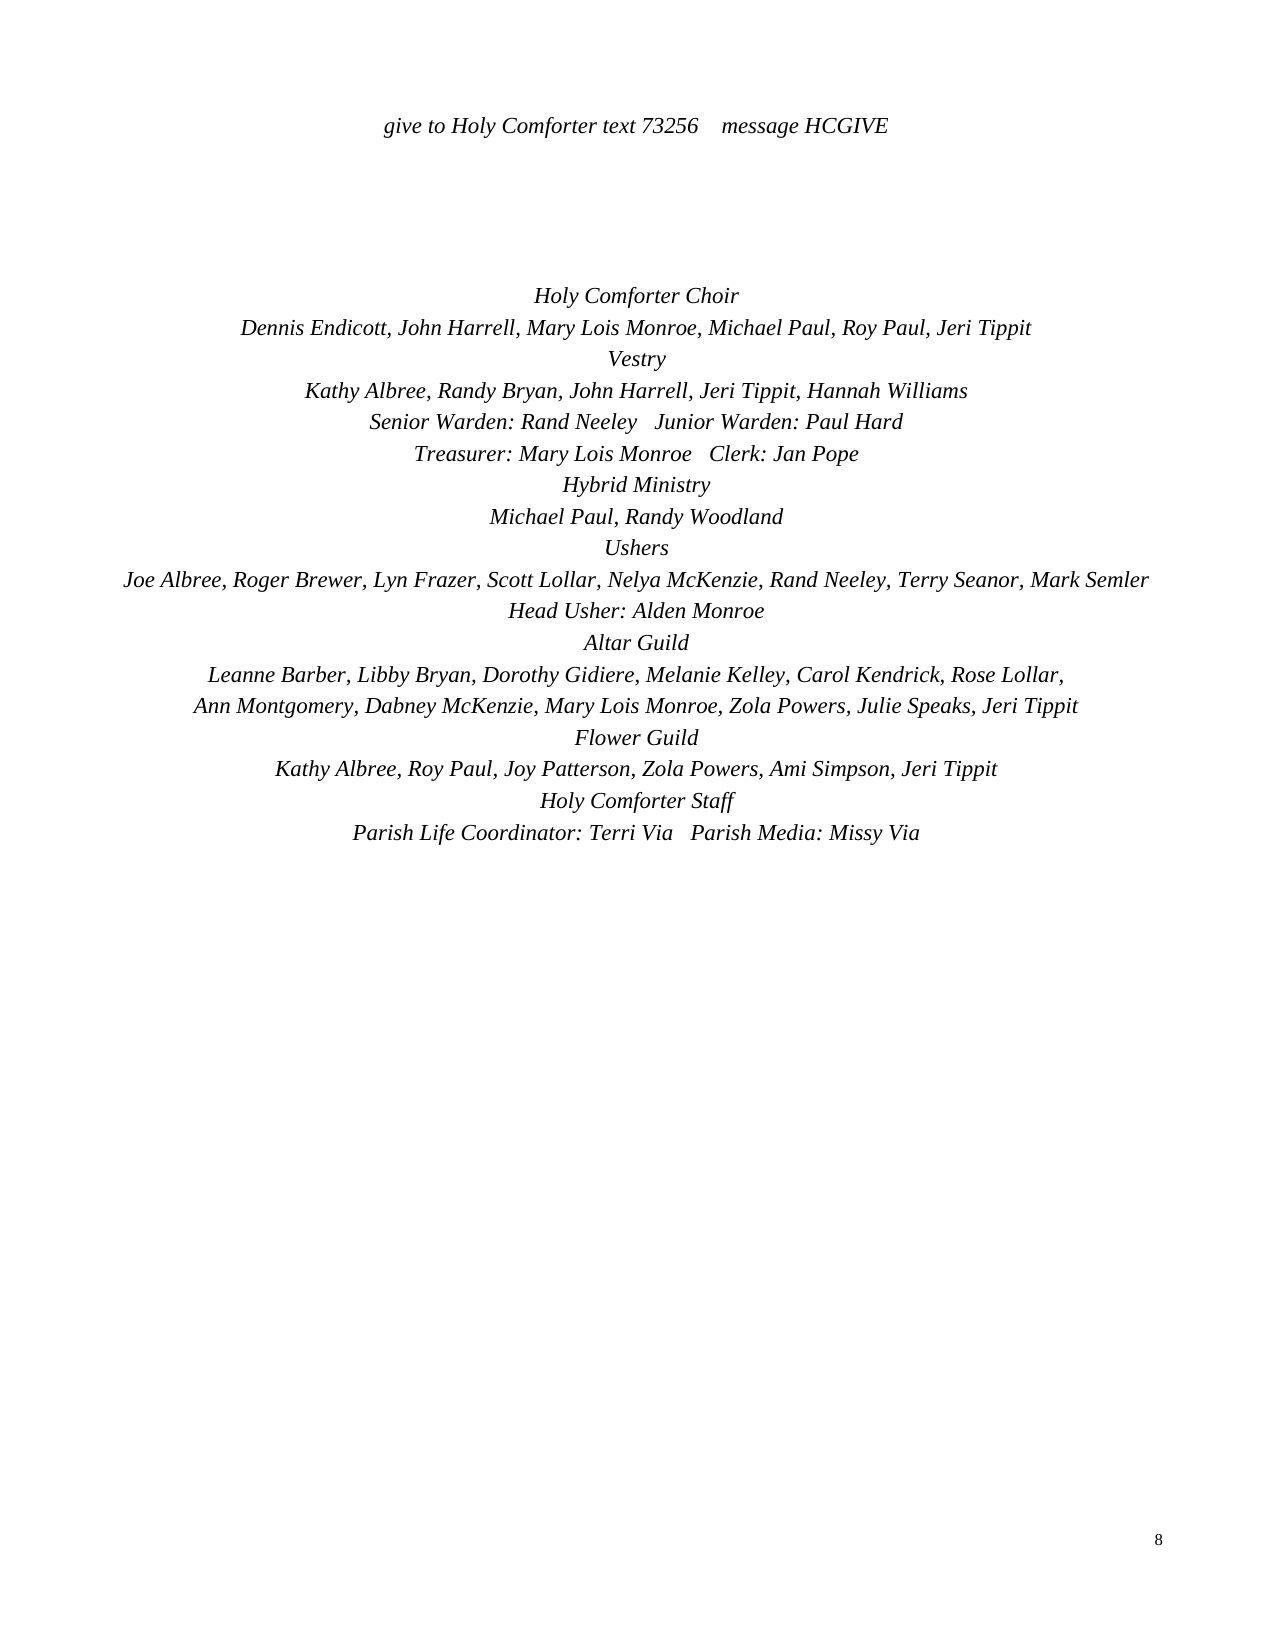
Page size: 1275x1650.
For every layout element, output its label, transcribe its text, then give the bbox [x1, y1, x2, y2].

text Flower Guild [112, 724, 1162, 750]
text Joe Albree, Roger Brewer, Lyn Frazer, Scott Lollar, Nelya McKenzie, Rand Neeley, Terry Seanor, Mark Semler [112, 566, 1162, 592]
text Head Usher: Alden Monroe [112, 598, 1162, 624]
text Hybrid Ministry [112, 471, 1162, 498]
text Leanne Barber, Libby Bryan, Dorothy Gidiere, Melanie Kelley, Carol Kendrick, Rose Lollar, [112, 661, 1162, 687]
text give to Holy Comforter text 73256 message HCGIVE [112, 112, 1162, 139]
text Kathy Albree, Randy Bryan, John Harrell, Jeri Tippit, Hannah Williams [112, 377, 1162, 403]
text Ushers [112, 534, 1162, 561]
text Vestry [112, 345, 1162, 371]
text Michael Paul, Randy Woodland [112, 503, 1162, 529]
text Altar Guild [112, 629, 1162, 656]
text Holy Comforter Staff [112, 787, 1162, 813]
text Holy Comforter Choir [112, 282, 1162, 308]
text Dennis Endicott, John Harrell, Mary Lois Monroe, Michael Paul, Roy Paul, Jeri Tippit [112, 313, 1162, 340]
text Parish Life Coordinator: Terri Via Parish Media: Missy Via [112, 818, 1162, 845]
text Ann Montgomery, Dabney McKenzie, Mary Lois Monroe, Zola Powers, Julie Speaks, Jeri Tippit [112, 692, 1162, 719]
text Kathy Albree, Roy Paul, Joy Patterson, Zola Powers, Ami Simpson, Jeri Tippit [112, 755, 1162, 782]
text Senior Warden: Rand Neeley Junior Warden: Paul Hard [112, 408, 1162, 434]
text Treasurer: Mary Lois Monroe Clerk: Jan Pope [112, 440, 1162, 466]
